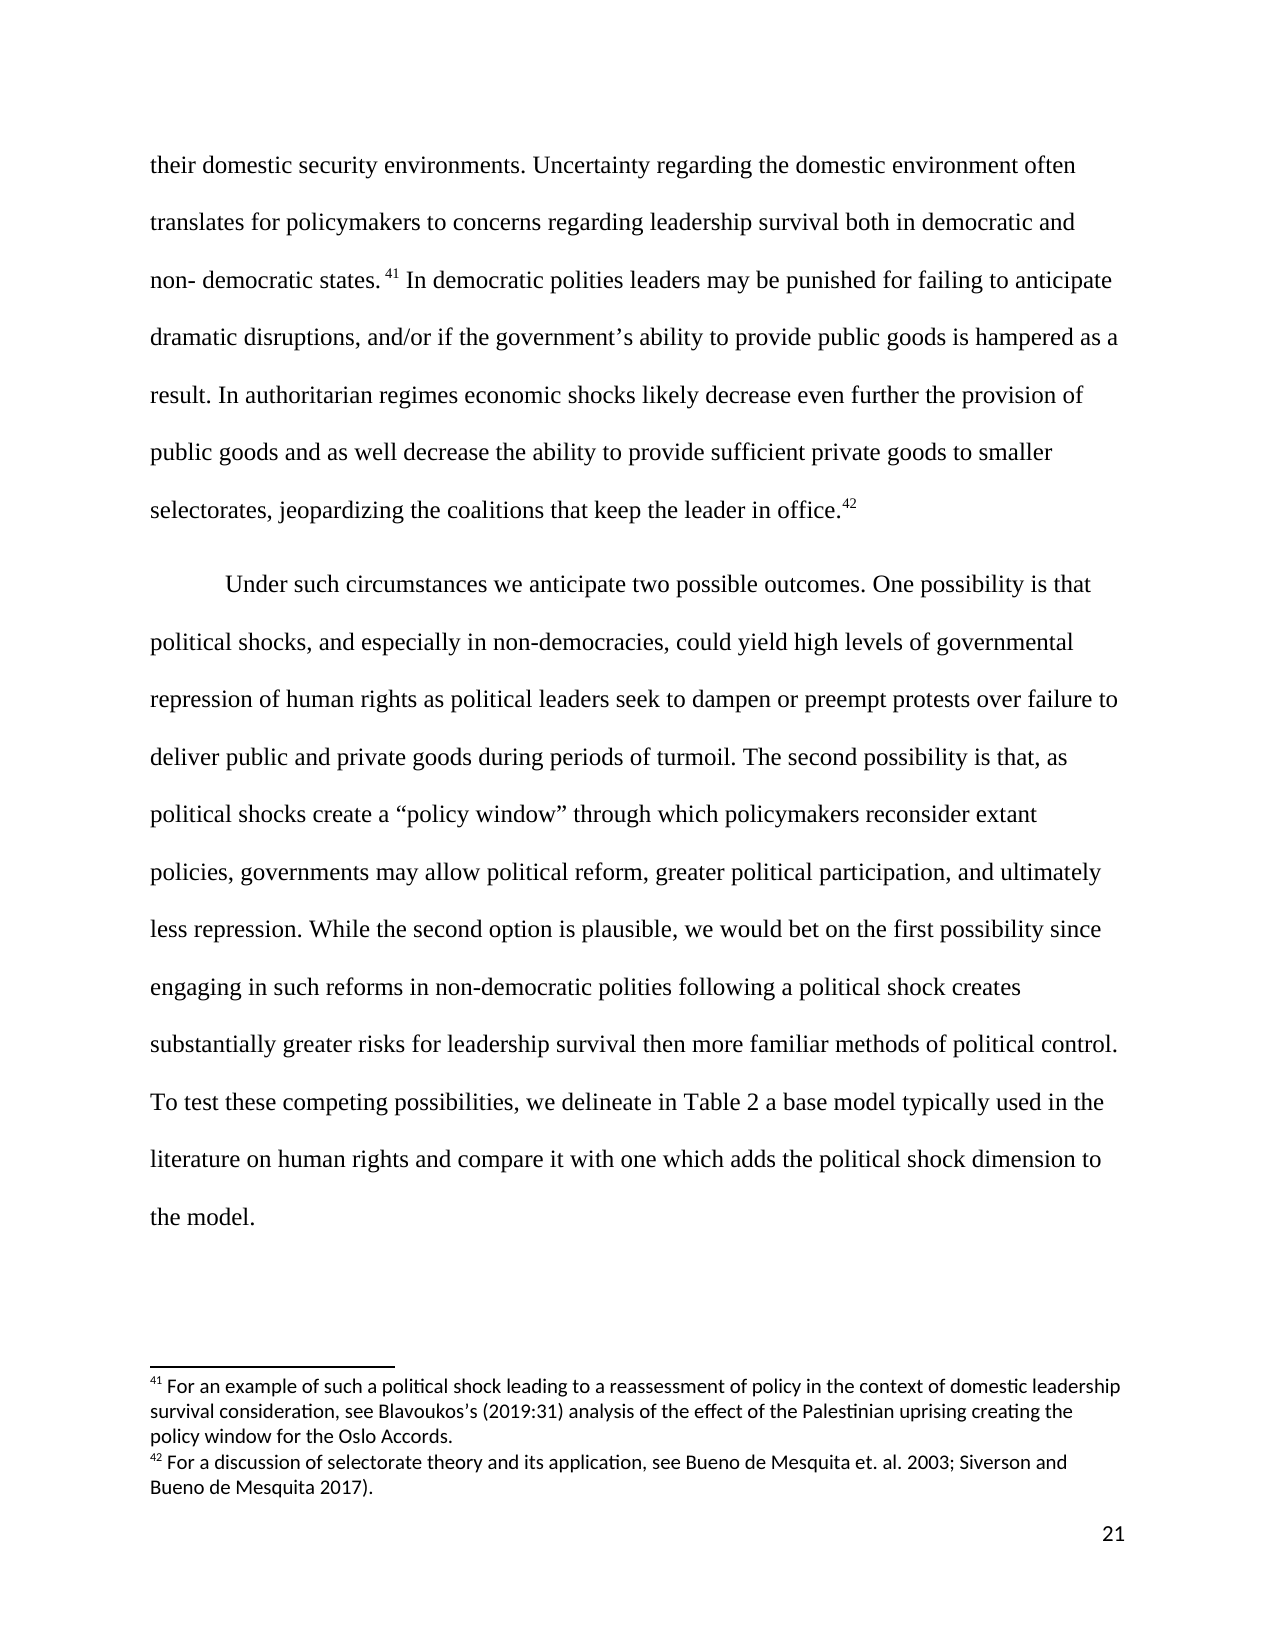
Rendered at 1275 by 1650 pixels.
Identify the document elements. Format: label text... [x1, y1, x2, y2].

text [150, 150, 1125, 524]
text Under such circumstances we anticipate two possible outcomes. One possibility is that political shocks, and especially in non-democracies, could yield high levels of governmental repression of human rights as political leaders seek to dampen or preempt protests over failure to deliver public and private goods during periods of turmoil. The second possibility is that, as political shocks create a “policy window” through which policymakers reconsider extant policies, governments may allow political reform, greater political participation, and ultimately less repression. While the second option is plausible, we would bet on the first possibility since engaging in such reforms in non-democratic polities following a political shock creates substantially greater risks for leadership survival then more familiar methods of political control. To test these competing possibilities, we delineate in Table 2 a base model typically used in the literature on human rights and compare it with one which adds the political shock dimension to the model. [150, 569, 1125, 1230]
